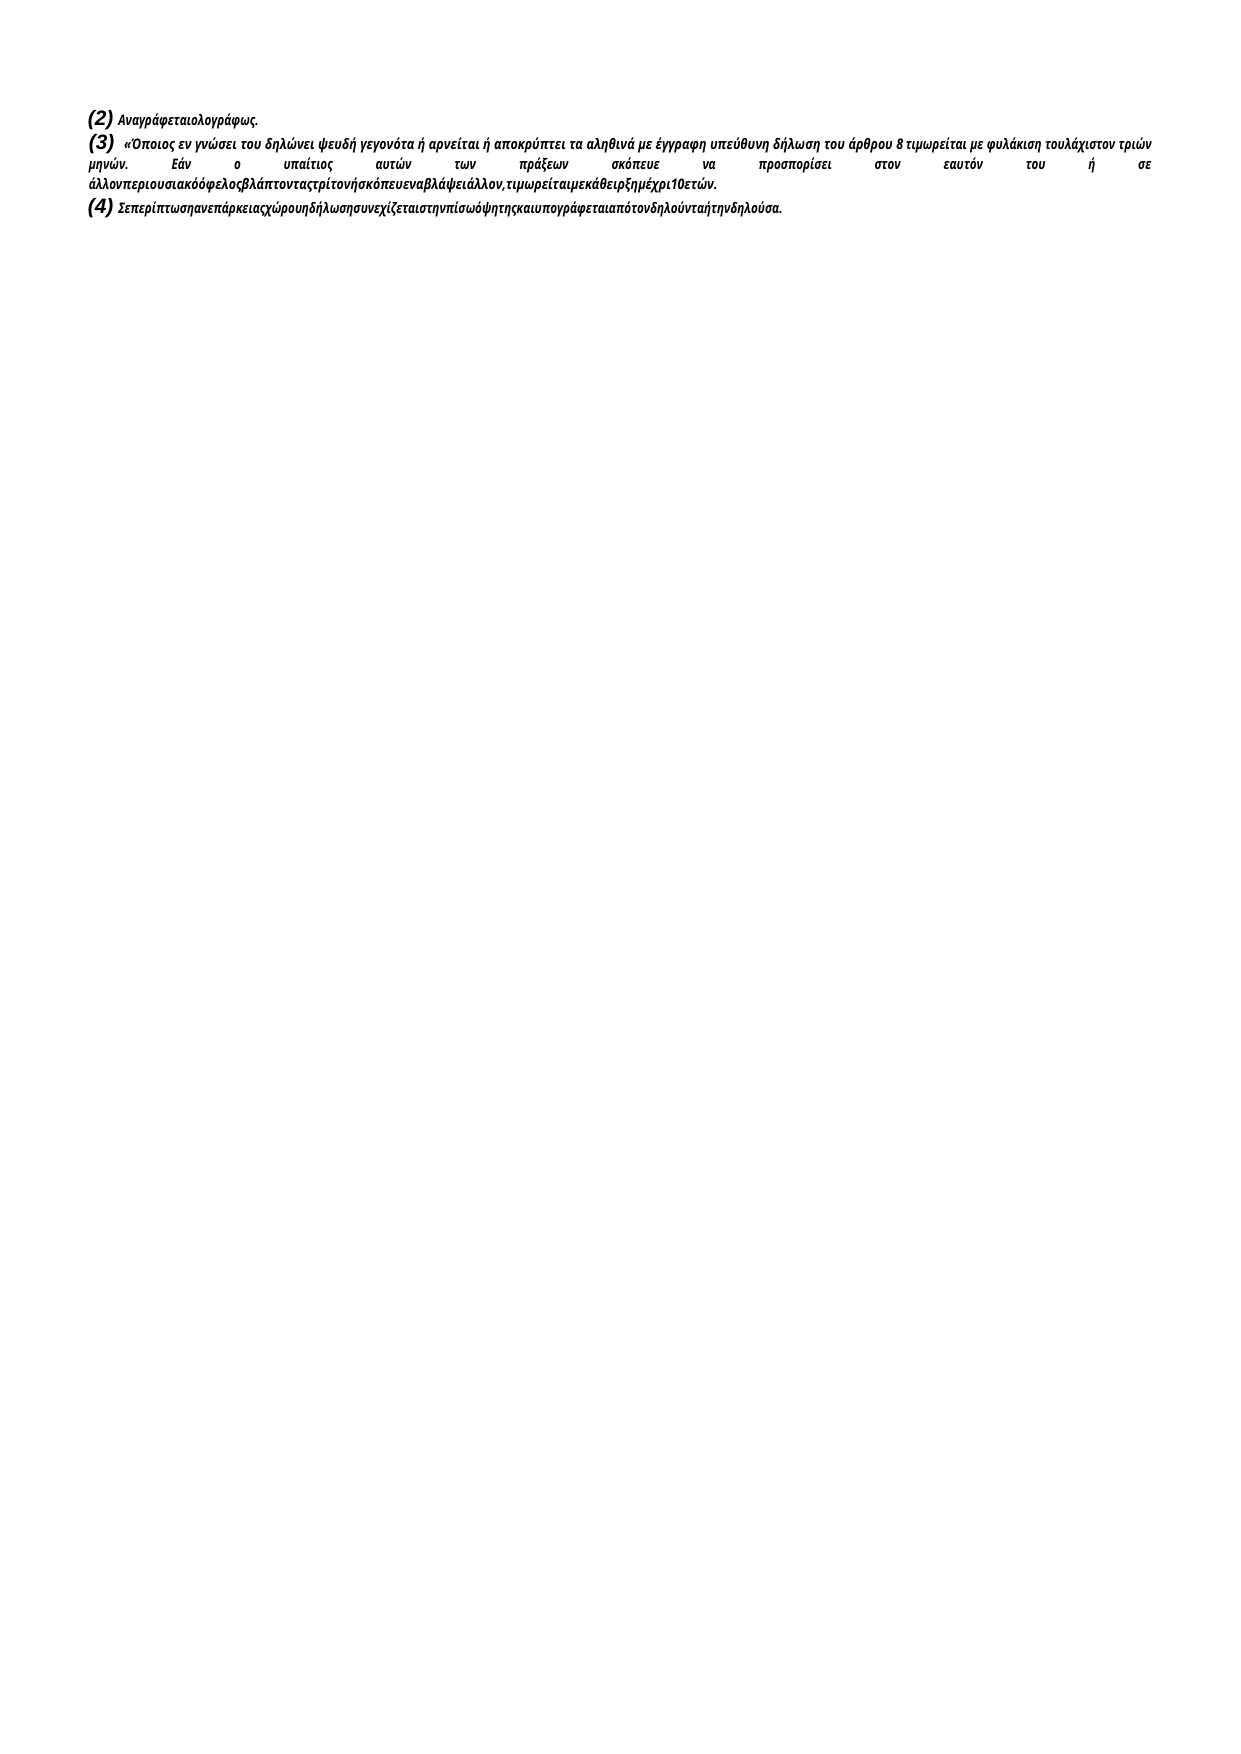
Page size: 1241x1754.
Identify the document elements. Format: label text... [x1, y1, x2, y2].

list «Όποιος εν γνώσει του δηλώνει ψευδή γεγονότα ή αρνείται ή αποκρύπτει τα αληθινά με έγγραφη υπεύθυνη δήλωση του άρθρου 8τιμωρείται με φυλάκιση τουλάχιστον τριών μηνών. Εάν ο υπαίτιος αυτών των πράξεων σκόπευε να προσπορίσει στον εαυτόν του ή σε άλλονπεριουσιακόόφελοςβλάπτονταςτρίτονήσκόπευεναβλάψειάλλον,τιμωρείταιμεκάθειρξημέχρι10ετών. [89, 130, 1152, 194]
list Σεπερίπτωσηανεπάρκειαςχώρουηδήλωσησυνεχίζεταιστηνπίσωόψητηςκαιυπογράφεταιαπότονδηλούνταήτηνδηλούσα. [88, 194, 1180, 218]
list Αναγράφεταιολογράφως. [88, 106, 1180, 130]
